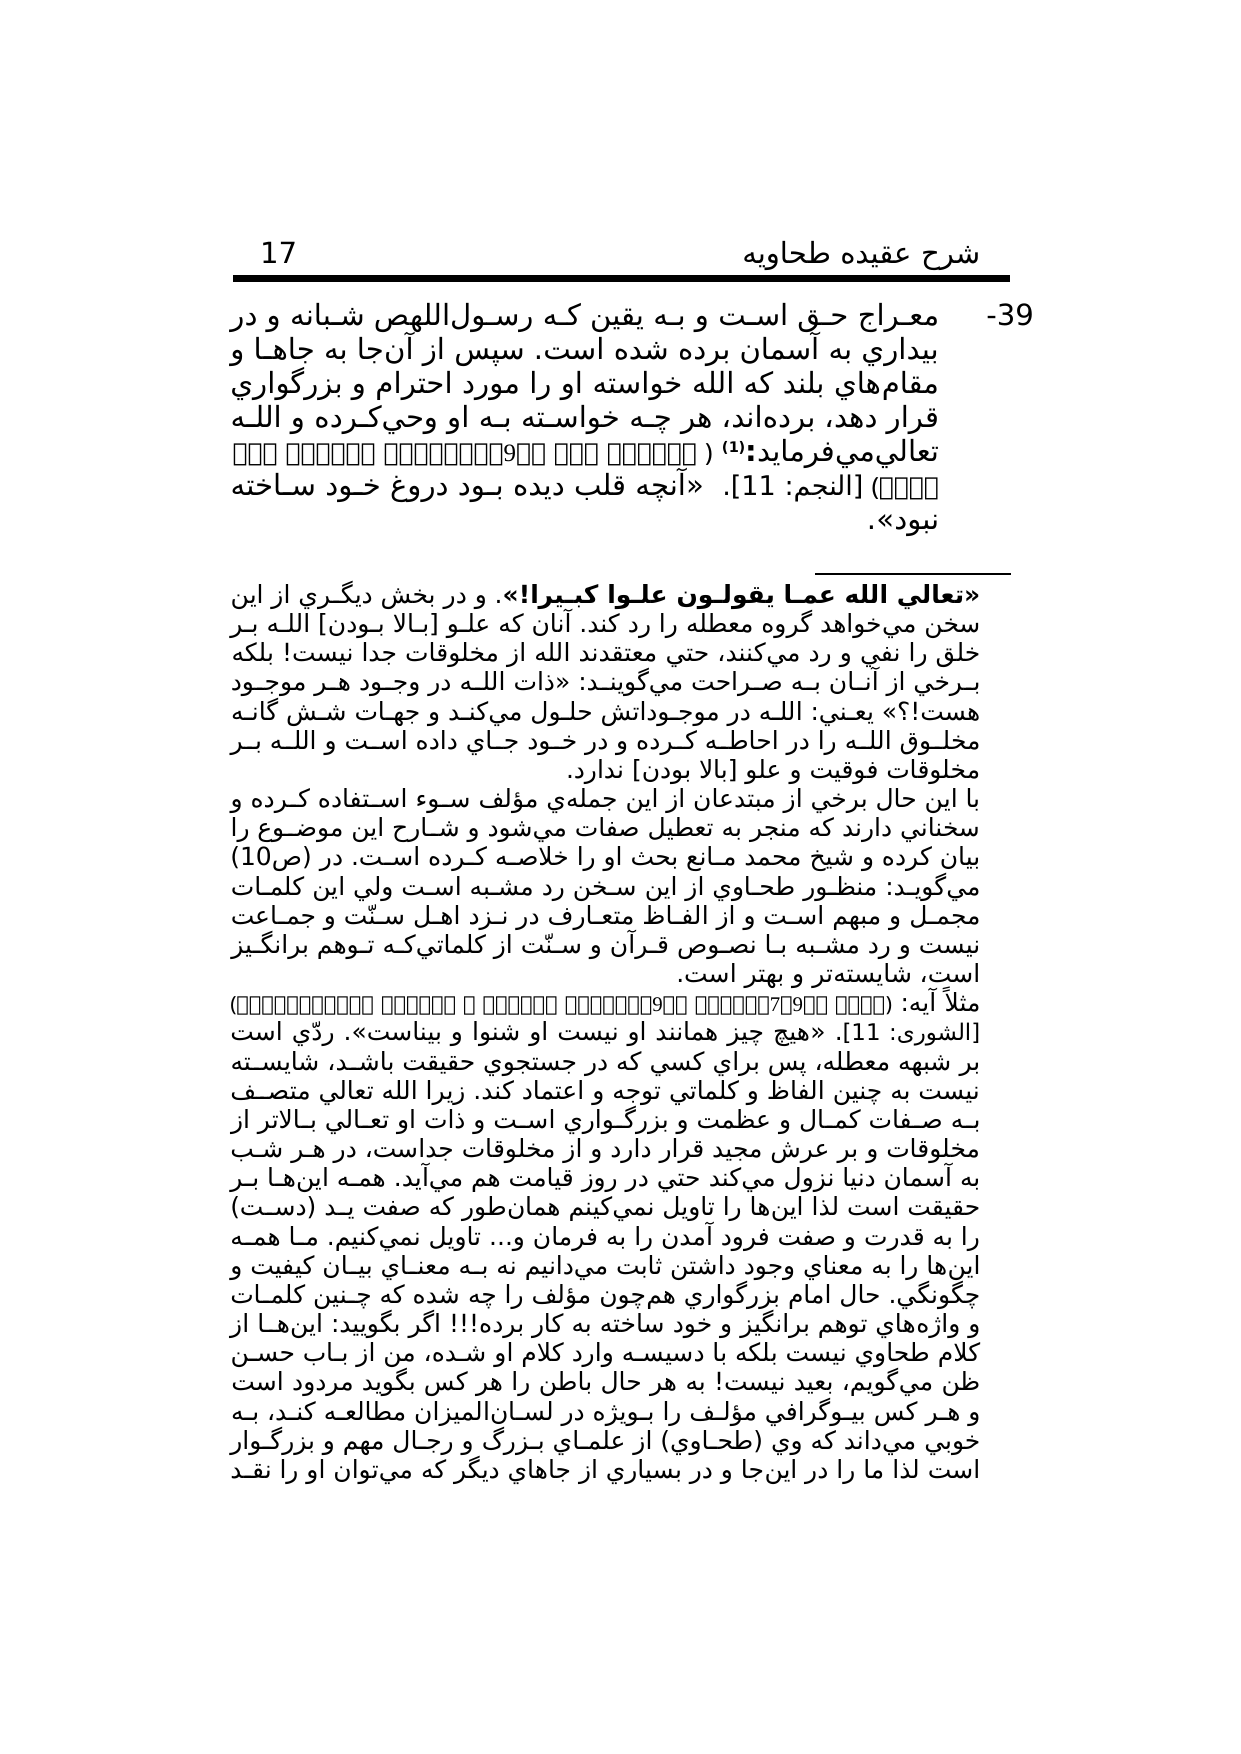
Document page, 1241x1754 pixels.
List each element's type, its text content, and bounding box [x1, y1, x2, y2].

list معراج حق است و به يقين كه رسول‌اللهص شبانه و در بيداري به آسمان برده شده است. سپس از آن‌جا به جاها و مقام‌هاي بلند كه الله خواسته او را مورد احترام و بزرگواري قرار دهد، برده‌اند، هر چه خواسته به او وحي‌‌‌‌‌‌‌‌‌‌كرده و الله تعالي‌‌‌‌‌‌‌‌‌‌‌‌‌‌مي‌‌‌فرمايد:() ﴿ ﴾ [النجم: 11]. «آنچه قلب ديده بود دروغ خود ساخته نبود». [230, 299, 986, 536]
